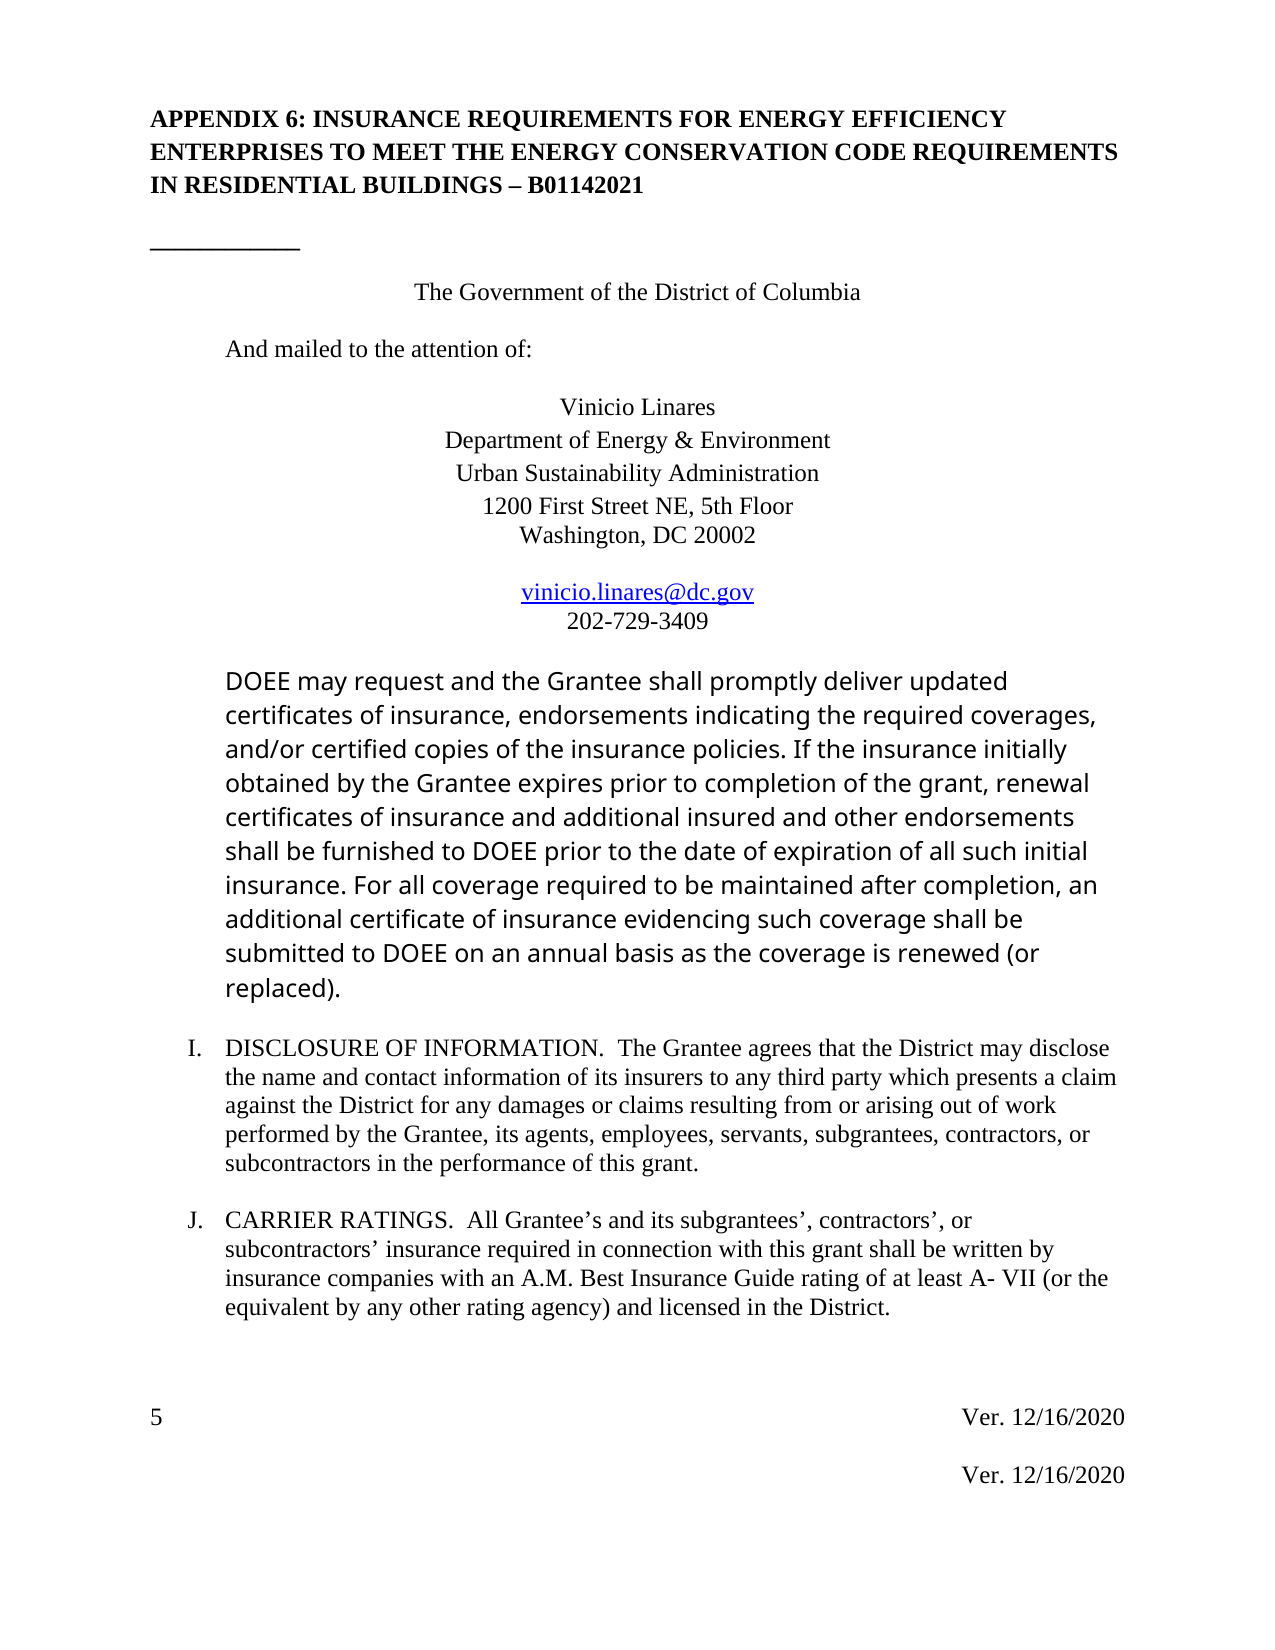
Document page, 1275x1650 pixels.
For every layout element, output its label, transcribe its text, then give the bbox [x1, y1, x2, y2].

text vinicio.linares@dc.gov [150, 577, 1125, 606]
text Department of Energy & Environment [150, 425, 1125, 454]
text And mailed to the attention of: [150, 334, 1125, 363]
text DOEE may request and the Grantee shall promptly deliver updated certificates of insurance, endorsements indicating the required coverages, and/or certified copies of the insurance policies. If the insurance initially obtained by the Grantee expires prior to completion of the grant, renewal certificates of insurance and additional insured and other endorsements shall be furnished to DOEE prior to the date of expiration of all such initial insurance. For all coverage required to be maintained after completion, an additional certificate of insurance evidencing such coverage shall be submitted to DOEE on an annual basis as the coverage is renewed (or replaced). [187, 664, 1125, 1004]
text 202-729-3409 [150, 606, 1125, 635]
text The Government of the District of Columbia [150, 277, 1125, 306]
list disclosure of information. The Grantee agrees that the District may disclose the name and contact information of its insurers to any third party which presents a claim against the District for any damages or claims resulting from or arising out of work performed by the Grantee, its agents, employees, servants, subgrantees, contractors, or subcontractors in the performance of this grant. [187, 1033, 1125, 1177]
text Washington, DC 20002 [150, 520, 1125, 549]
text Urban Sustainability Administration [150, 458, 1125, 487]
text Vinicio Linares [150, 392, 1125, 421]
text 1200 First Street NE, 5th Floor [150, 491, 1125, 520]
list CARRIER RATINGS. All Grantee’s and its subgrantees’, contractors’, or subcontractors’ insurance required in connection with this grant shall be written by insurance companies with an A.M. Best Insurance Guide rating of at least A- VII (or the equivalent by any other rating agency) and licensed in the District. [187, 1206, 1125, 1321]
